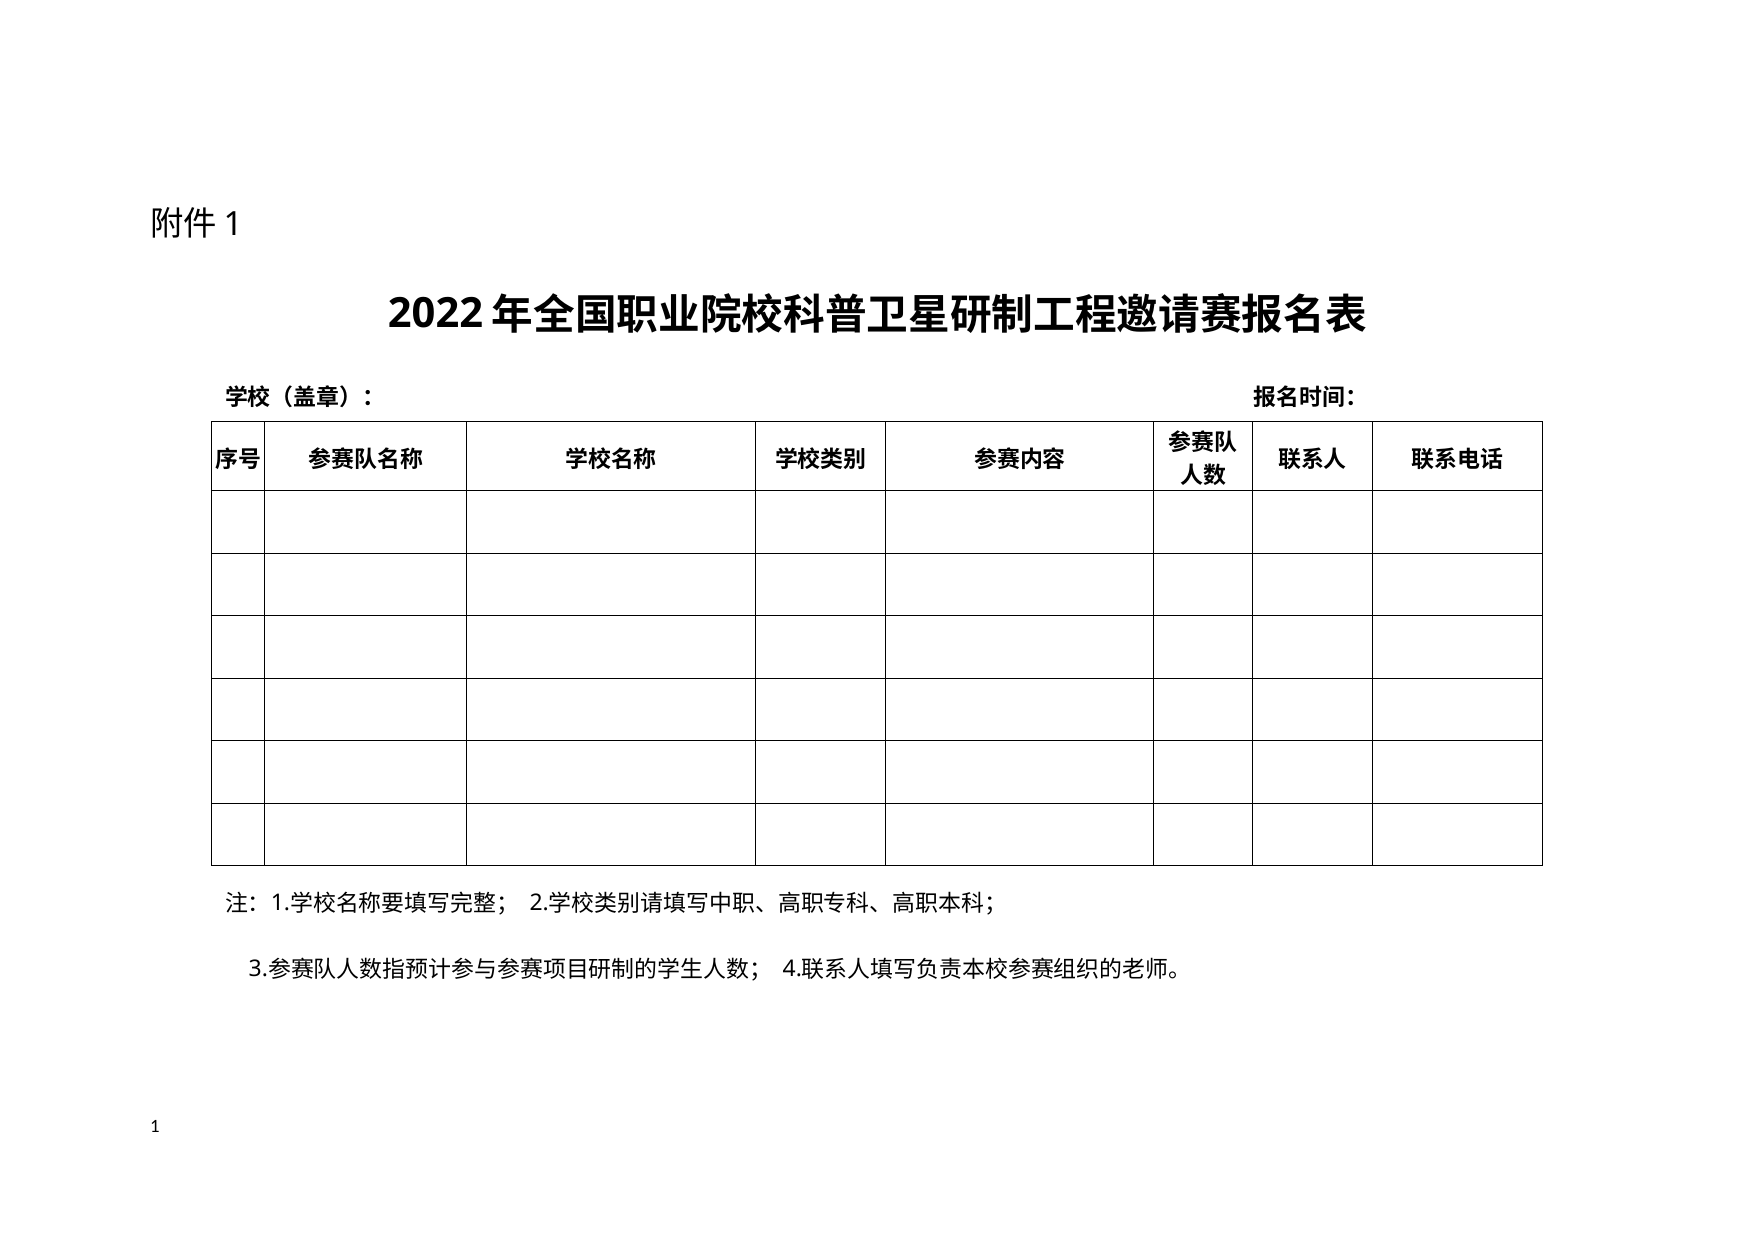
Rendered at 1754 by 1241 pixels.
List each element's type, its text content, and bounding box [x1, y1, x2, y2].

table_cell [886, 491, 1153, 553]
table_cell [265, 616, 466, 678]
table_cell [756, 679, 885, 740]
table_cell 序号 [212, 422, 264, 490]
table_cell [467, 804, 755, 865]
table_cell [886, 804, 1153, 865]
table_cell 联系人 [1253, 422, 1372, 490]
table_cell [212, 554, 264, 615]
table_cell [886, 554, 1153, 615]
table_cell [212, 491, 264, 553]
table_cell [886, 616, 1153, 678]
table_cell [212, 679, 264, 740]
table_cell [467, 679, 755, 740]
table_cell [1373, 491, 1542, 553]
table_cell [756, 554, 885, 615]
table_cell [212, 616, 264, 678]
table_cell 参赛队 人数 [1154, 422, 1252, 490]
table_cell 参赛队名称 [265, 422, 466, 490]
table_cell [265, 554, 466, 615]
table_cell [1373, 741, 1542, 803]
table_cell [1373, 679, 1542, 740]
table_cell [1373, 616, 1542, 678]
table_cell [1373, 804, 1542, 865]
table_cell [265, 804, 466, 865]
table_cell [1253, 804, 1372, 865]
table_cell [467, 741, 755, 803]
table_cell [467, 616, 755, 678]
table_cell [756, 616, 885, 678]
table_cell [467, 491, 755, 553]
text 附件1 [150, 188, 1604, 254]
table_cell [212, 741, 264, 803]
table_cell [1253, 554, 1372, 615]
table_cell [886, 741, 1153, 803]
table_cell [1253, 741, 1372, 803]
table_cell [265, 491, 466, 553]
table_cell 学校名称 [467, 422, 755, 490]
table_cell [212, 804, 264, 865]
table_cell 报名时间： [1252, 367, 1543, 421]
table_cell [756, 741, 885, 803]
table_cell [756, 804, 885, 865]
table_cell [756, 491, 885, 553]
table_cell [1154, 554, 1252, 615]
table_cell [1373, 554, 1542, 615]
table_cell 参赛内容 [886, 422, 1153, 490]
table_cell [1154, 616, 1252, 678]
table_cell 联系电话 [1373, 422, 1542, 490]
table_cell [1154, 491, 1252, 553]
table_cell [1154, 741, 1252, 803]
table_cell [1253, 616, 1372, 678]
table_cell [1253, 679, 1372, 740]
table_cell [1154, 679, 1252, 740]
table_cell [1154, 804, 1252, 865]
table_cell [467, 554, 755, 615]
table_cell [265, 741, 466, 803]
table_header 2022年全国职业院校科普卫星研制工程邀请赛报名表 [211, 255, 1543, 367]
table_cell 学校（盖章）： [211, 367, 1252, 421]
table_cell 学校类别 [756, 422, 885, 490]
table_cell [886, 679, 1153, 740]
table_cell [211, 866, 1543, 1001]
table_cell [265, 679, 466, 740]
table_cell [1253, 491, 1372, 553]
